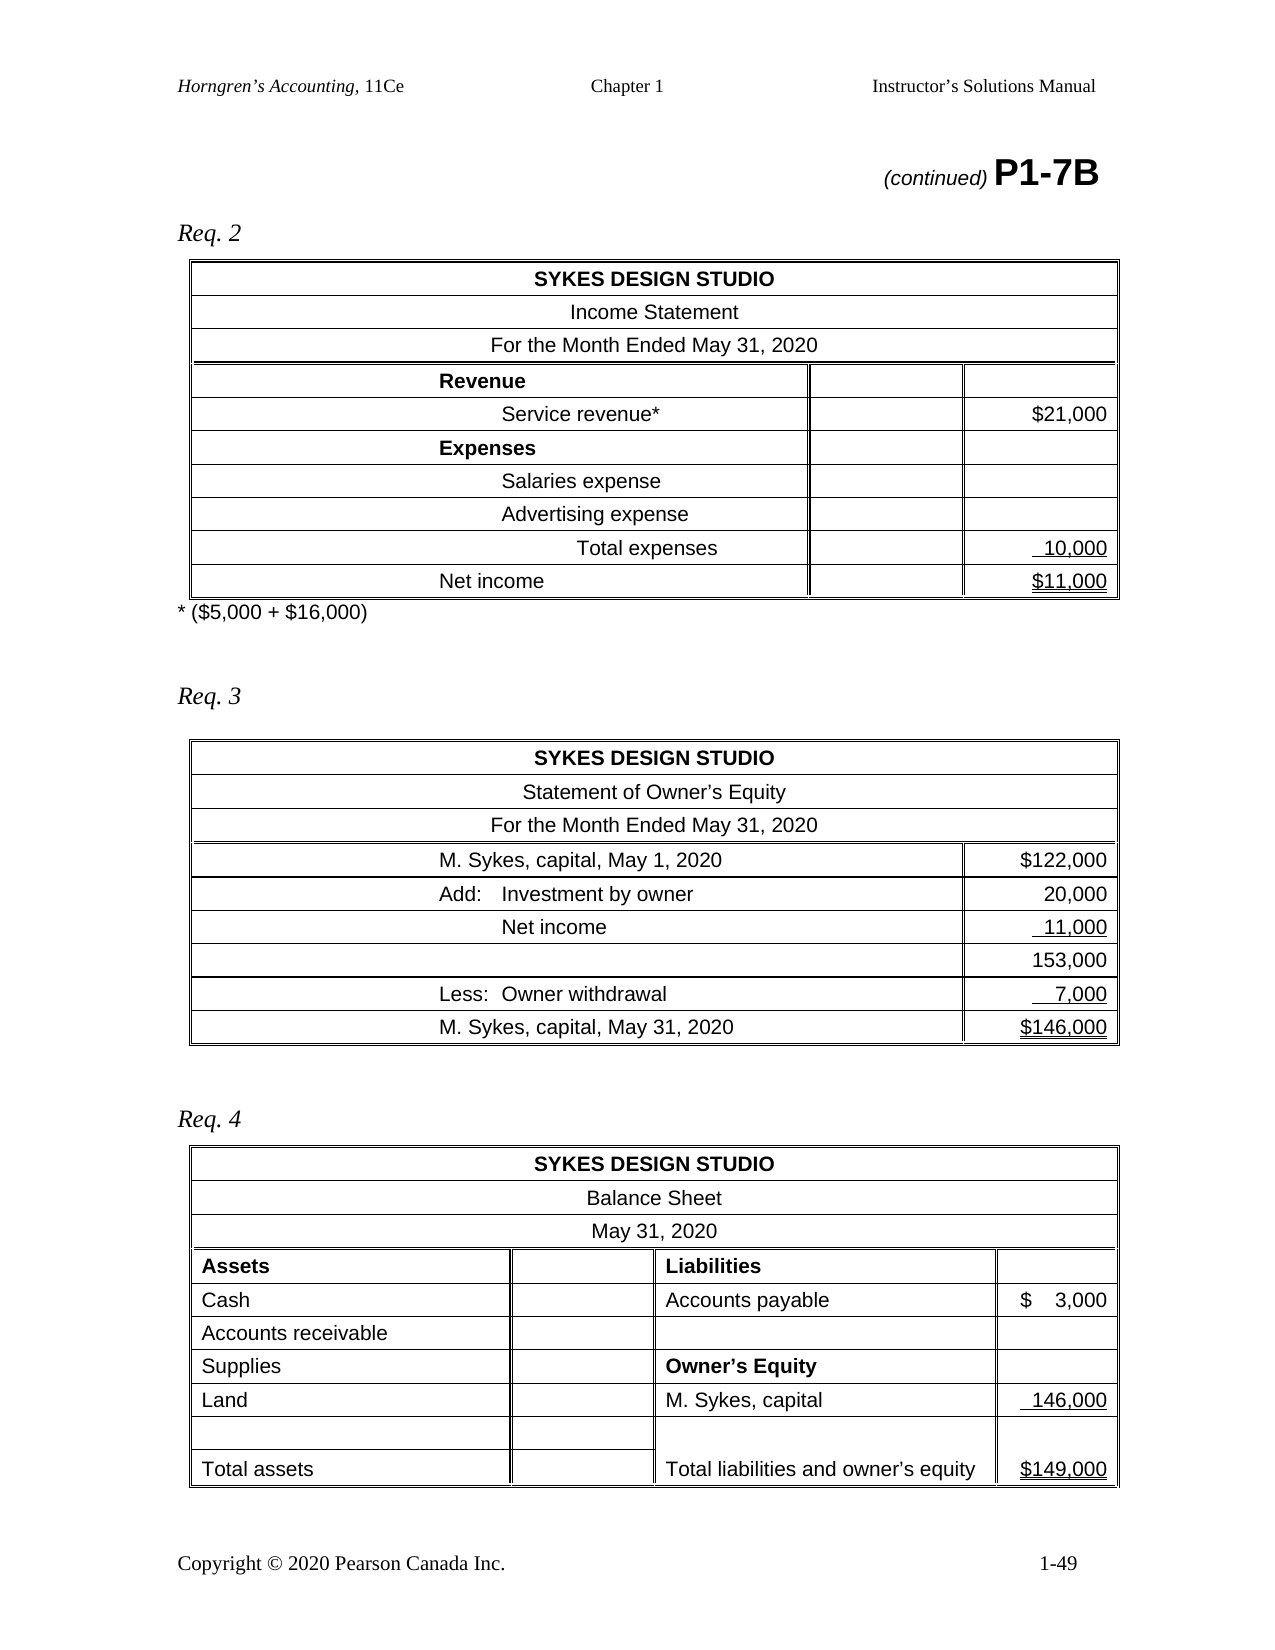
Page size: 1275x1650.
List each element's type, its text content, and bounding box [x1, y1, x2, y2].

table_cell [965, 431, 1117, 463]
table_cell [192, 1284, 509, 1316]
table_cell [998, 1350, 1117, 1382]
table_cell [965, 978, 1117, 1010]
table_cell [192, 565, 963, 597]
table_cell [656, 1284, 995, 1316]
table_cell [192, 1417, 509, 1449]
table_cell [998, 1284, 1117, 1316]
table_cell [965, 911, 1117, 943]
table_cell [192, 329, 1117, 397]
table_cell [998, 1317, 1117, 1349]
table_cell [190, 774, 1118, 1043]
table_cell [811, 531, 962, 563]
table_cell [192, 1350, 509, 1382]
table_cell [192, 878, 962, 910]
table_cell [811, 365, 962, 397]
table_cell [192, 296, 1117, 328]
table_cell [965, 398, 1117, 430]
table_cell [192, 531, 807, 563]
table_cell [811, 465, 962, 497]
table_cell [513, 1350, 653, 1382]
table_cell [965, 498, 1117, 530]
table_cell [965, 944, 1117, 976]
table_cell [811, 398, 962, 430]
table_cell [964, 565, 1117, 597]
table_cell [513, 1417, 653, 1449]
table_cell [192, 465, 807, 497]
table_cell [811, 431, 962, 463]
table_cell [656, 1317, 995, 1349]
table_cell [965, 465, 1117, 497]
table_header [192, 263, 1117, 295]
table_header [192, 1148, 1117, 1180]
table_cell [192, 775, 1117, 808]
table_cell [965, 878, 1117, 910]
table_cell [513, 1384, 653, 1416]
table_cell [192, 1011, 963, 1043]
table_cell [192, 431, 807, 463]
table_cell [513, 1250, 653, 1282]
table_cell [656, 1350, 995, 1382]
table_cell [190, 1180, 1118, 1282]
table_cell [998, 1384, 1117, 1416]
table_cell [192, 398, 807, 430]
text * ($5,000 + $16,000) [177, 600, 1157, 624]
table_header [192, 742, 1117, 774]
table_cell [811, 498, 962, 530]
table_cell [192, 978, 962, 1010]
text Req. 4 [177, 1104, 1157, 1132]
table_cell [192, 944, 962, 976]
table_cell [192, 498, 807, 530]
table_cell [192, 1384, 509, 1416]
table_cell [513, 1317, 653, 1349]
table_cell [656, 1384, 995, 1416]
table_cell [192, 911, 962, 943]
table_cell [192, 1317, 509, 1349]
text (continued) P1-7B [177, 150, 1157, 193]
text Req. 2 [177, 218, 1157, 247]
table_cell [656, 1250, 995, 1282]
text Req. 3 [177, 681, 1157, 710]
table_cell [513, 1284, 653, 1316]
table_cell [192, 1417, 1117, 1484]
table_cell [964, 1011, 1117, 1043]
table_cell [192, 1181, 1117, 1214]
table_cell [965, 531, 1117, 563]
